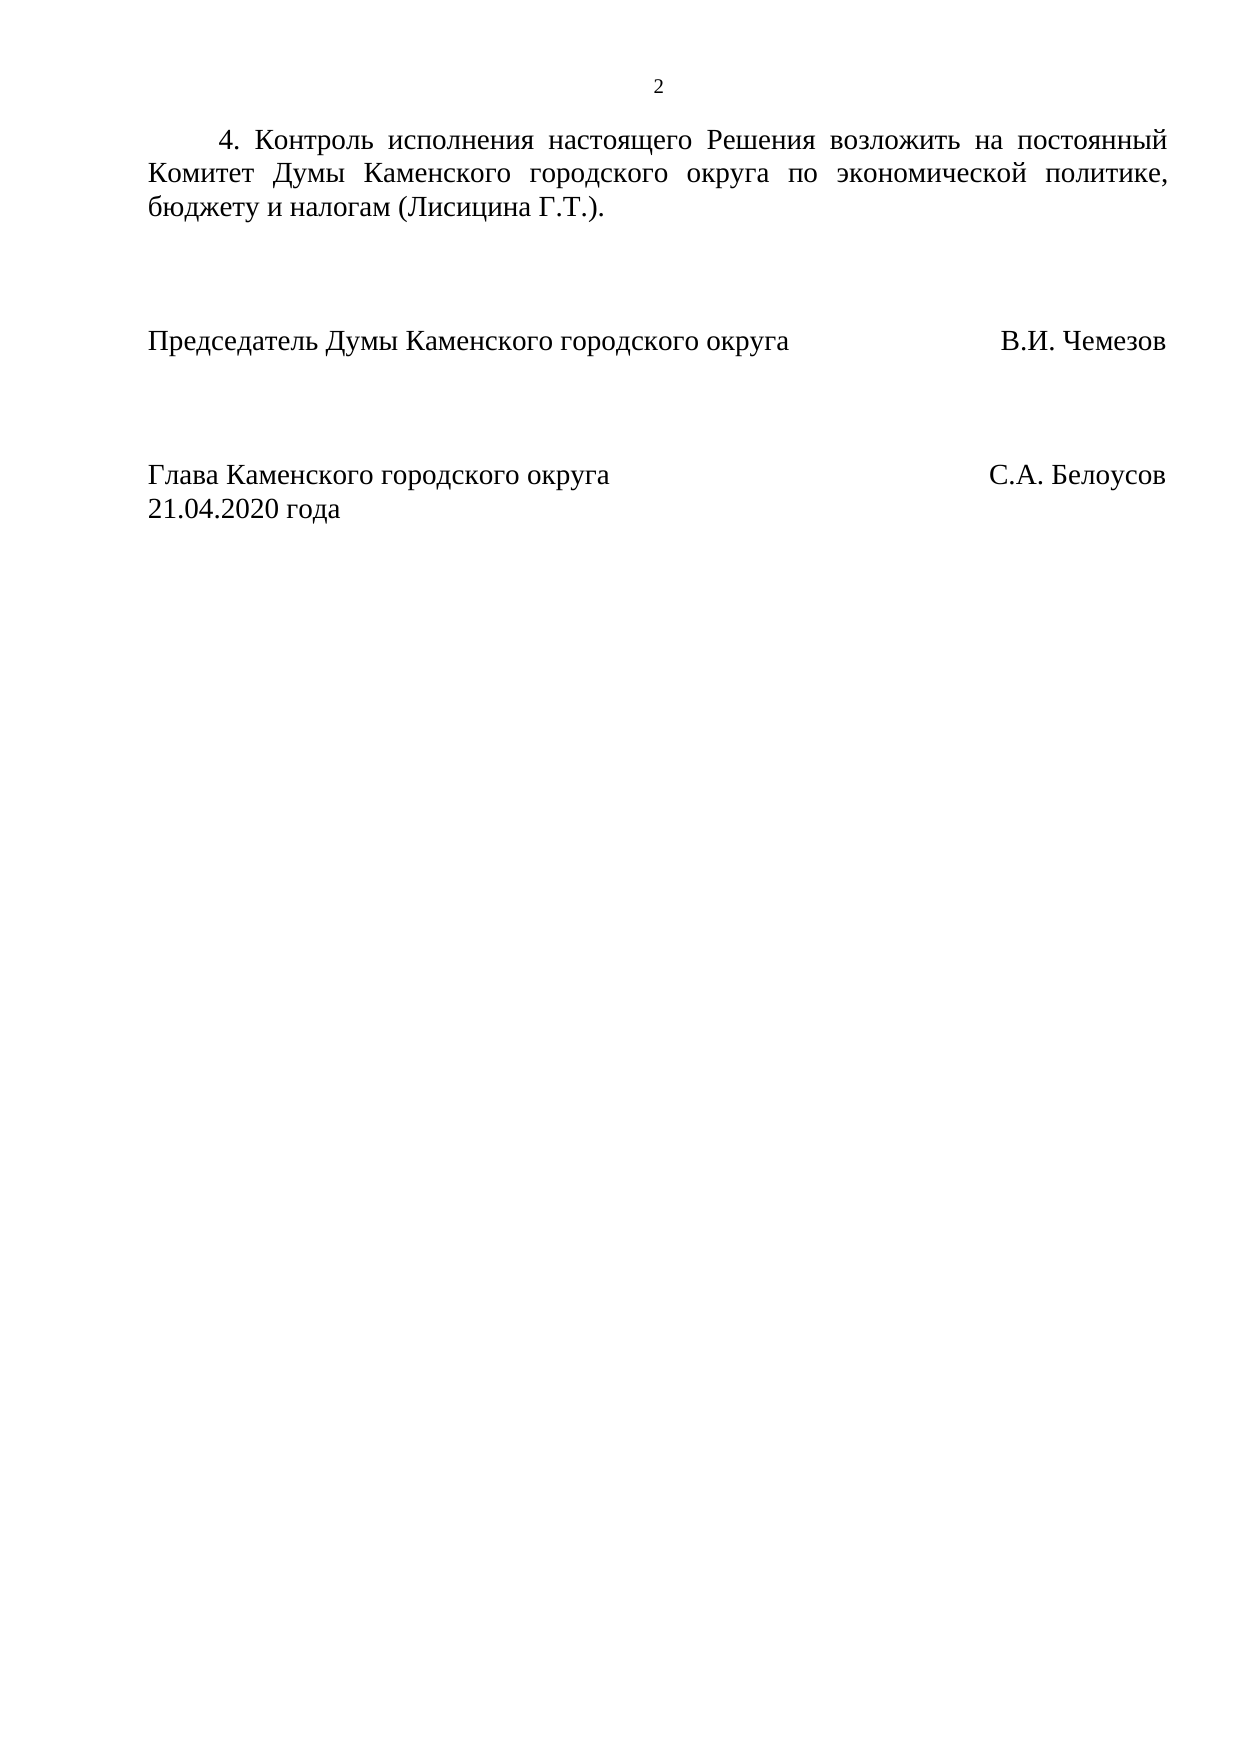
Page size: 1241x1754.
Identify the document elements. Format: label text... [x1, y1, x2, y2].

text 21.04.2020 года [148, 491, 1169, 524]
text Глава Каменского городского округа С.А. Белоусов [148, 457, 1169, 491]
text Председатель Думы Каменского городского округа В.И. Чемезов [148, 323, 1169, 357]
list 4. Контроль исполнения настоящего Решения возложить на постоянный Комитет Думы Каменского городского округа по экономической политике, бюджету и налогам (Лисицина Г.Т.). [148, 122, 1169, 223]
